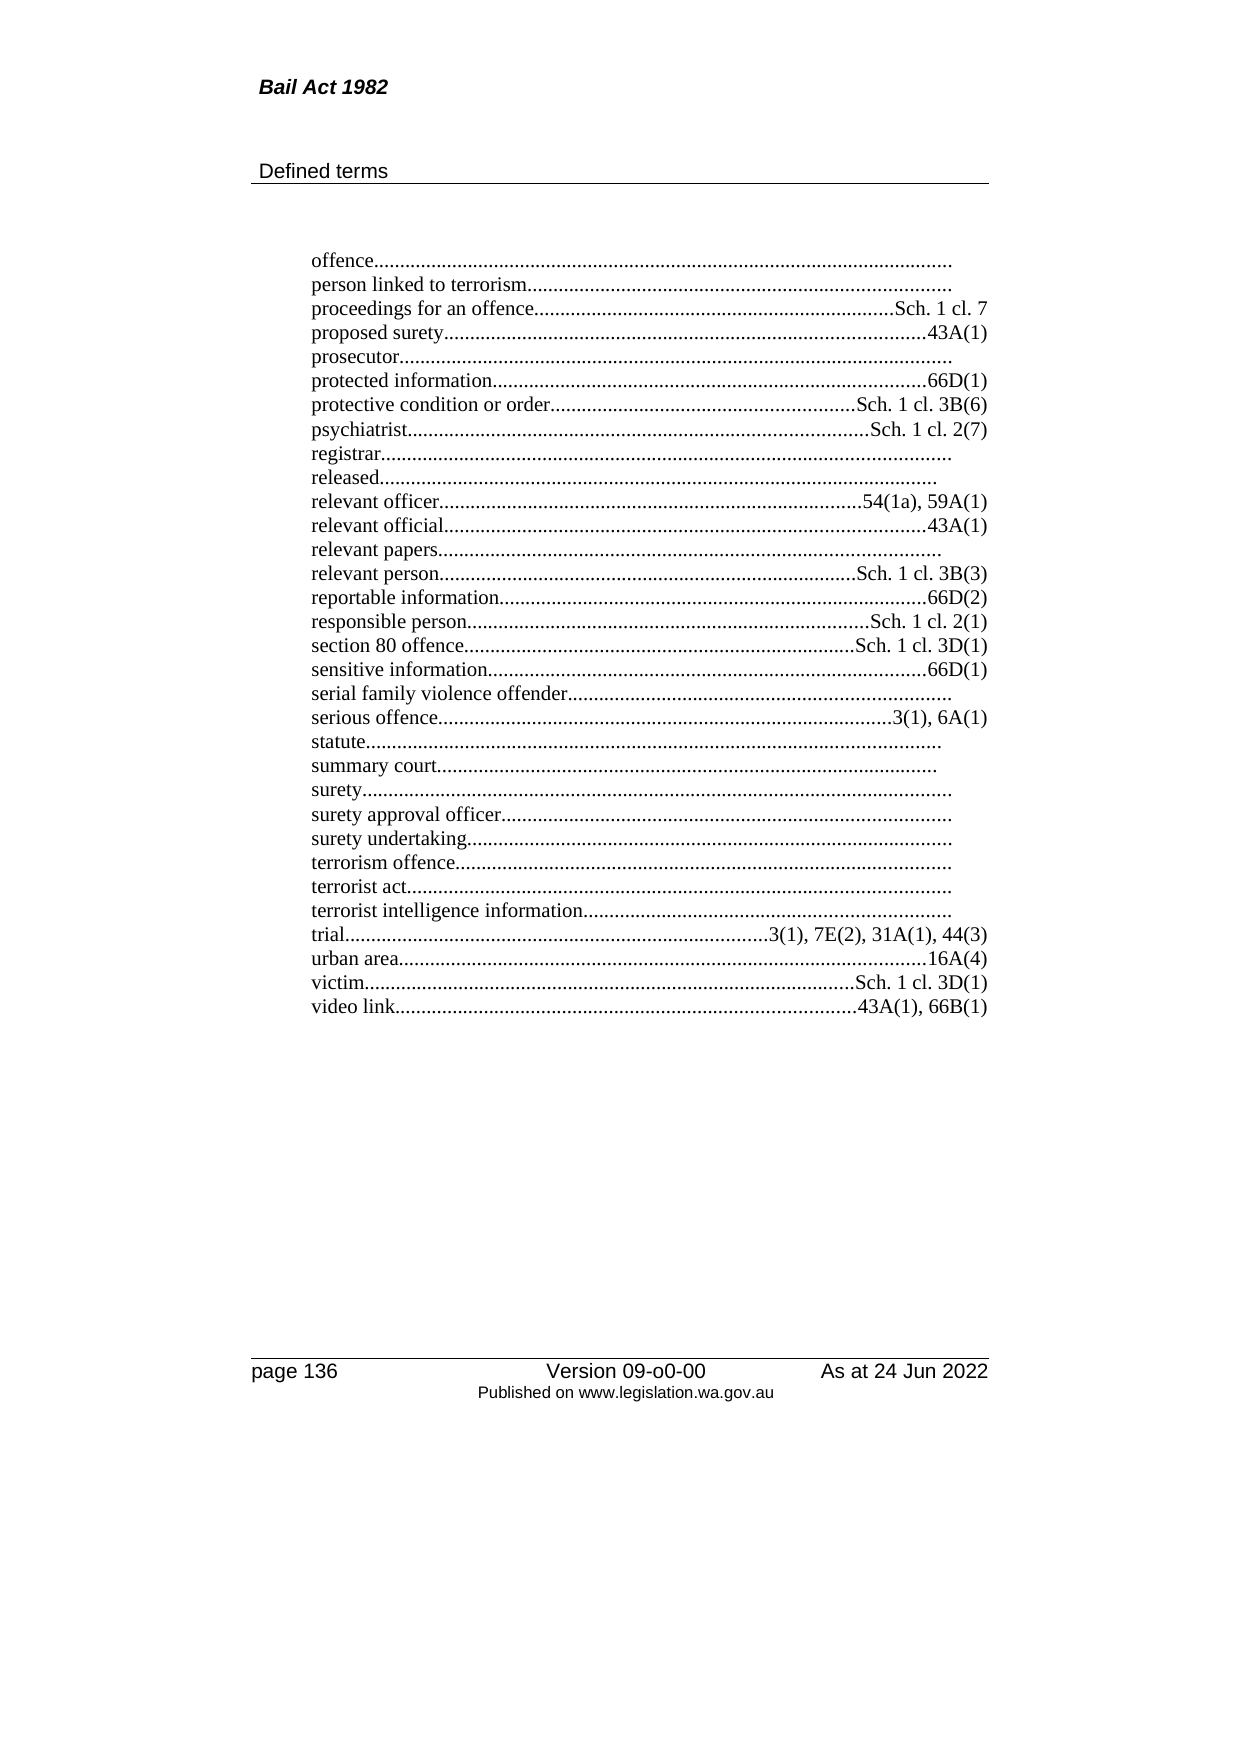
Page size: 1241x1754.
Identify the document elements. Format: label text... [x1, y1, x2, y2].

text terrorist act 3(1) [311, 874, 929, 898]
text protected information 66D(1) [311, 368, 929, 392]
text sensitive information 66D(1) [311, 657, 929, 681]
text video link 43A(1), 66B(1) [311, 994, 929, 1018]
text victim Sch. 1 cl. 3D(1) [311, 970, 929, 994]
text prosecutor 3(1) [311, 344, 929, 368]
text serial family violence offender 3(1) [311, 681, 929, 705]
text serious offence 3(1), 6A(1) [311, 705, 929, 729]
text registrar 3(1) [311, 441, 929, 464]
text trial 3(1), 7E(2), 31A(1), 44(3) [311, 922, 929, 946]
text surety 3(1) [311, 777, 929, 801]
text surety undertaking 3(1) [311, 826, 929, 849]
text statute 66(3) [311, 729, 929, 753]
text relevant officer 54(1a), 59A(1) [311, 489, 929, 513]
text released 6A(1) [311, 464, 929, 489]
text proposed surety 43A(1) [311, 320, 929, 344]
text relevant official 43A(1) [311, 513, 929, 537]
text terrorism offence 3(1) [311, 849, 929, 874]
text section 80 offence Sch. 1 cl. 3D(1) [311, 633, 929, 657]
text relevant papers 27(2) [311, 537, 929, 561]
text surety approval officer 3(1) [311, 801, 929, 826]
text urban area 16A(4) [311, 946, 929, 970]
text protective condition or order Sch. 1 cl. 3B(6) [311, 392, 929, 416]
text relevant person Sch. 1 cl. 3B(3) [311, 561, 929, 585]
text psychiatrist Sch. 1 cl. 2(7) [311, 416, 929, 441]
text offence 3(1) [311, 248, 929, 272]
text person linked to terrorism 3(1) [311, 272, 929, 296]
text responsible person Sch. 1 cl. 2(1) [311, 609, 929, 633]
text summary court 6A(1) [311, 753, 929, 777]
text proceedings for an offence Sch. 1 cl. 7 [311, 296, 929, 320]
text terrorist intelligence information 3(1) [311, 898, 929, 922]
text reportable information 66D(2) [311, 585, 929, 609]
